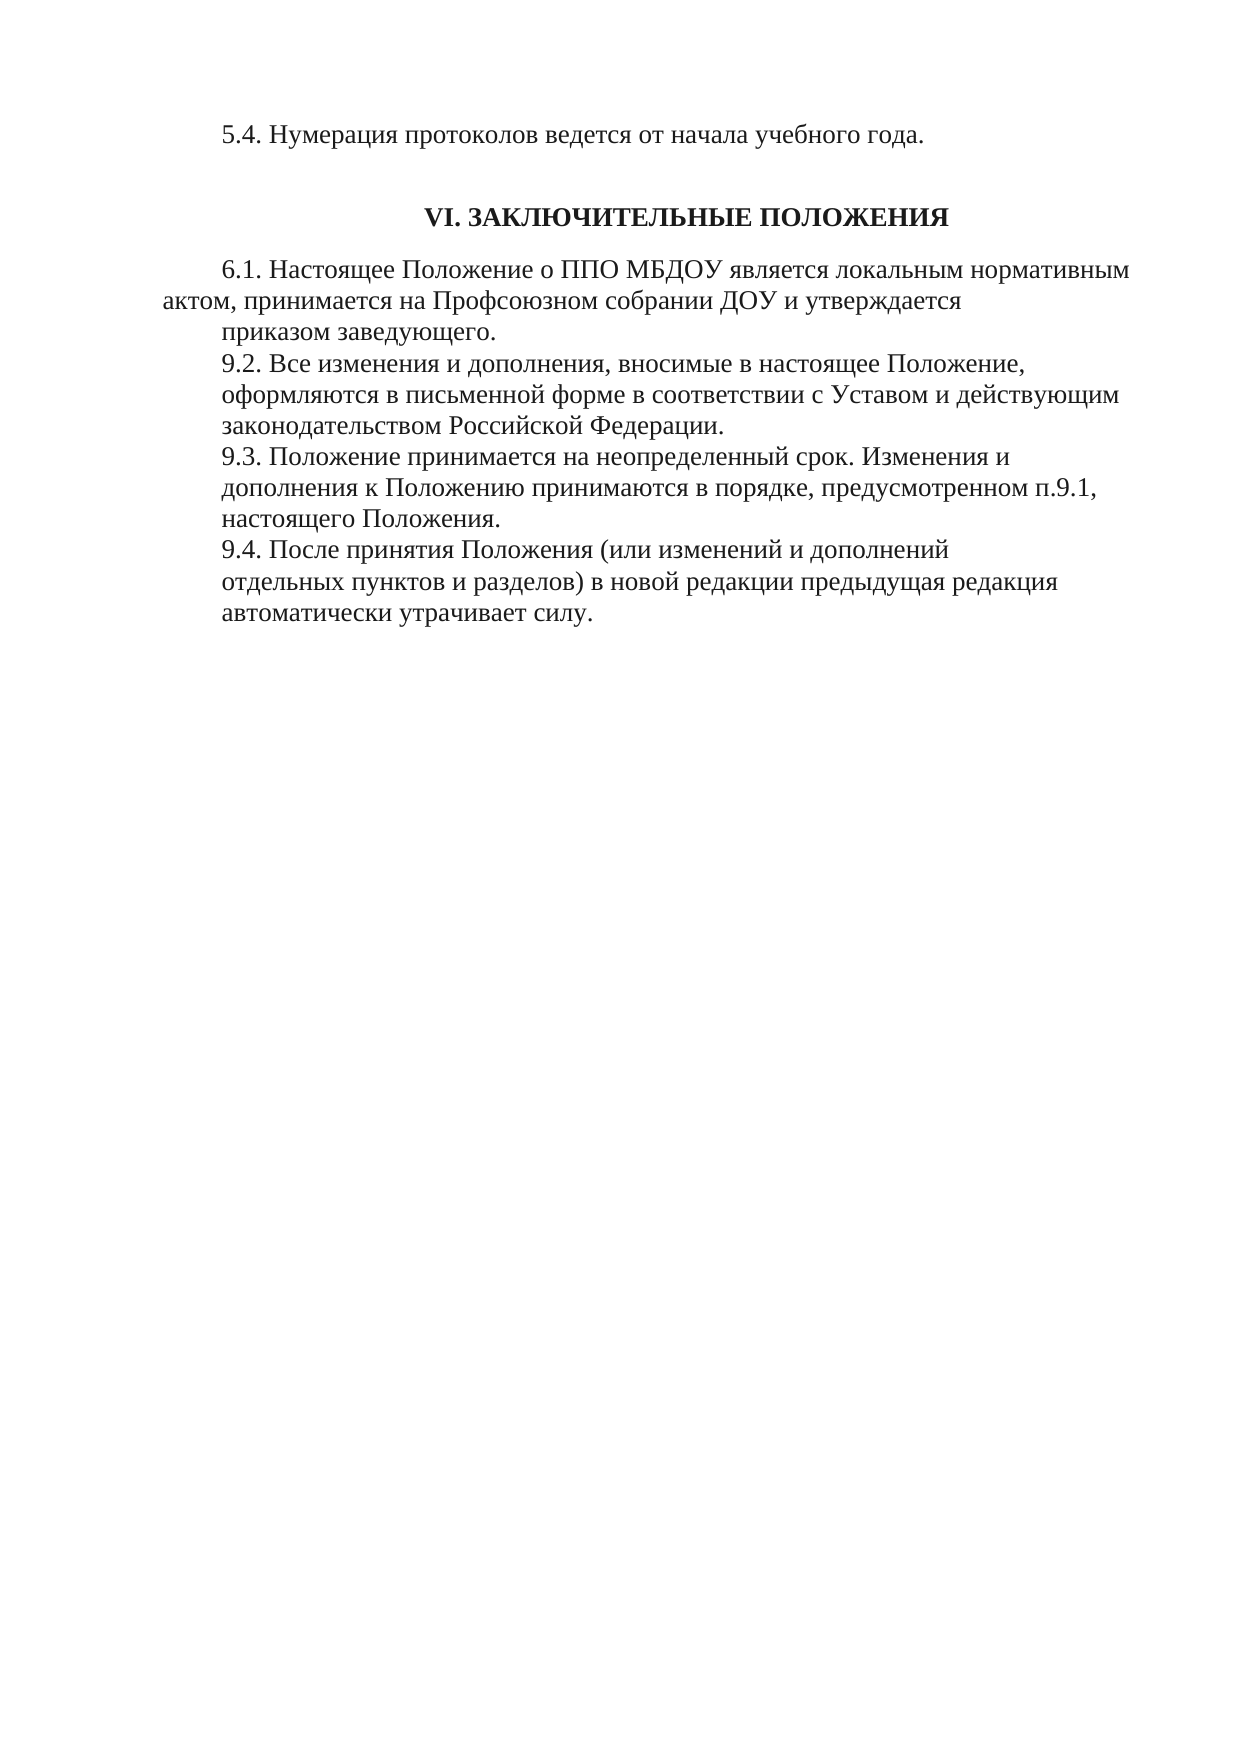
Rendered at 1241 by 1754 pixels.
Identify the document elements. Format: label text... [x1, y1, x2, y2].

text оформляются в письменной форме в соответствии с Уставом и действующим [162, 378, 1152, 409]
text приказом заведующего. [162, 316, 1152, 347]
text 9.4. После принятия Положения (или изменений и дополнений [162, 533, 1152, 565]
text настоящего Положения. [162, 502, 1152, 533]
text отдельных пунктов и разделов) в новой редакции предыдущая редакция [162, 565, 1152, 596]
text законодательством Российской Федерации. [162, 409, 1152, 440]
text 9.2. Все изменения и дополнения, вносимые в настоящее Положение, [162, 347, 1152, 378]
text 5.4. Нумерация протоколов ведется от начала учебного года. [162, 118, 1152, 149]
text 6.1. Настоящее Положение о ППО МБДОУ является локальным нормативным актом, принимается на Профсоюзном собрании ДОУ и утверждается [162, 253, 1152, 316]
text автоматически утрачивает силу. [162, 596, 1152, 627]
text VI. ЗАКЛЮЧИТЕЛЬНЫЕ ПОЛОЖЕНИЯ [162, 201, 1152, 232]
text 9.3. Положение принимается на неопределенный срок. Изменения и [162, 440, 1152, 471]
text дополнения к Положению принимаются в порядке, предусмотренном п.9.1, [162, 471, 1152, 502]
